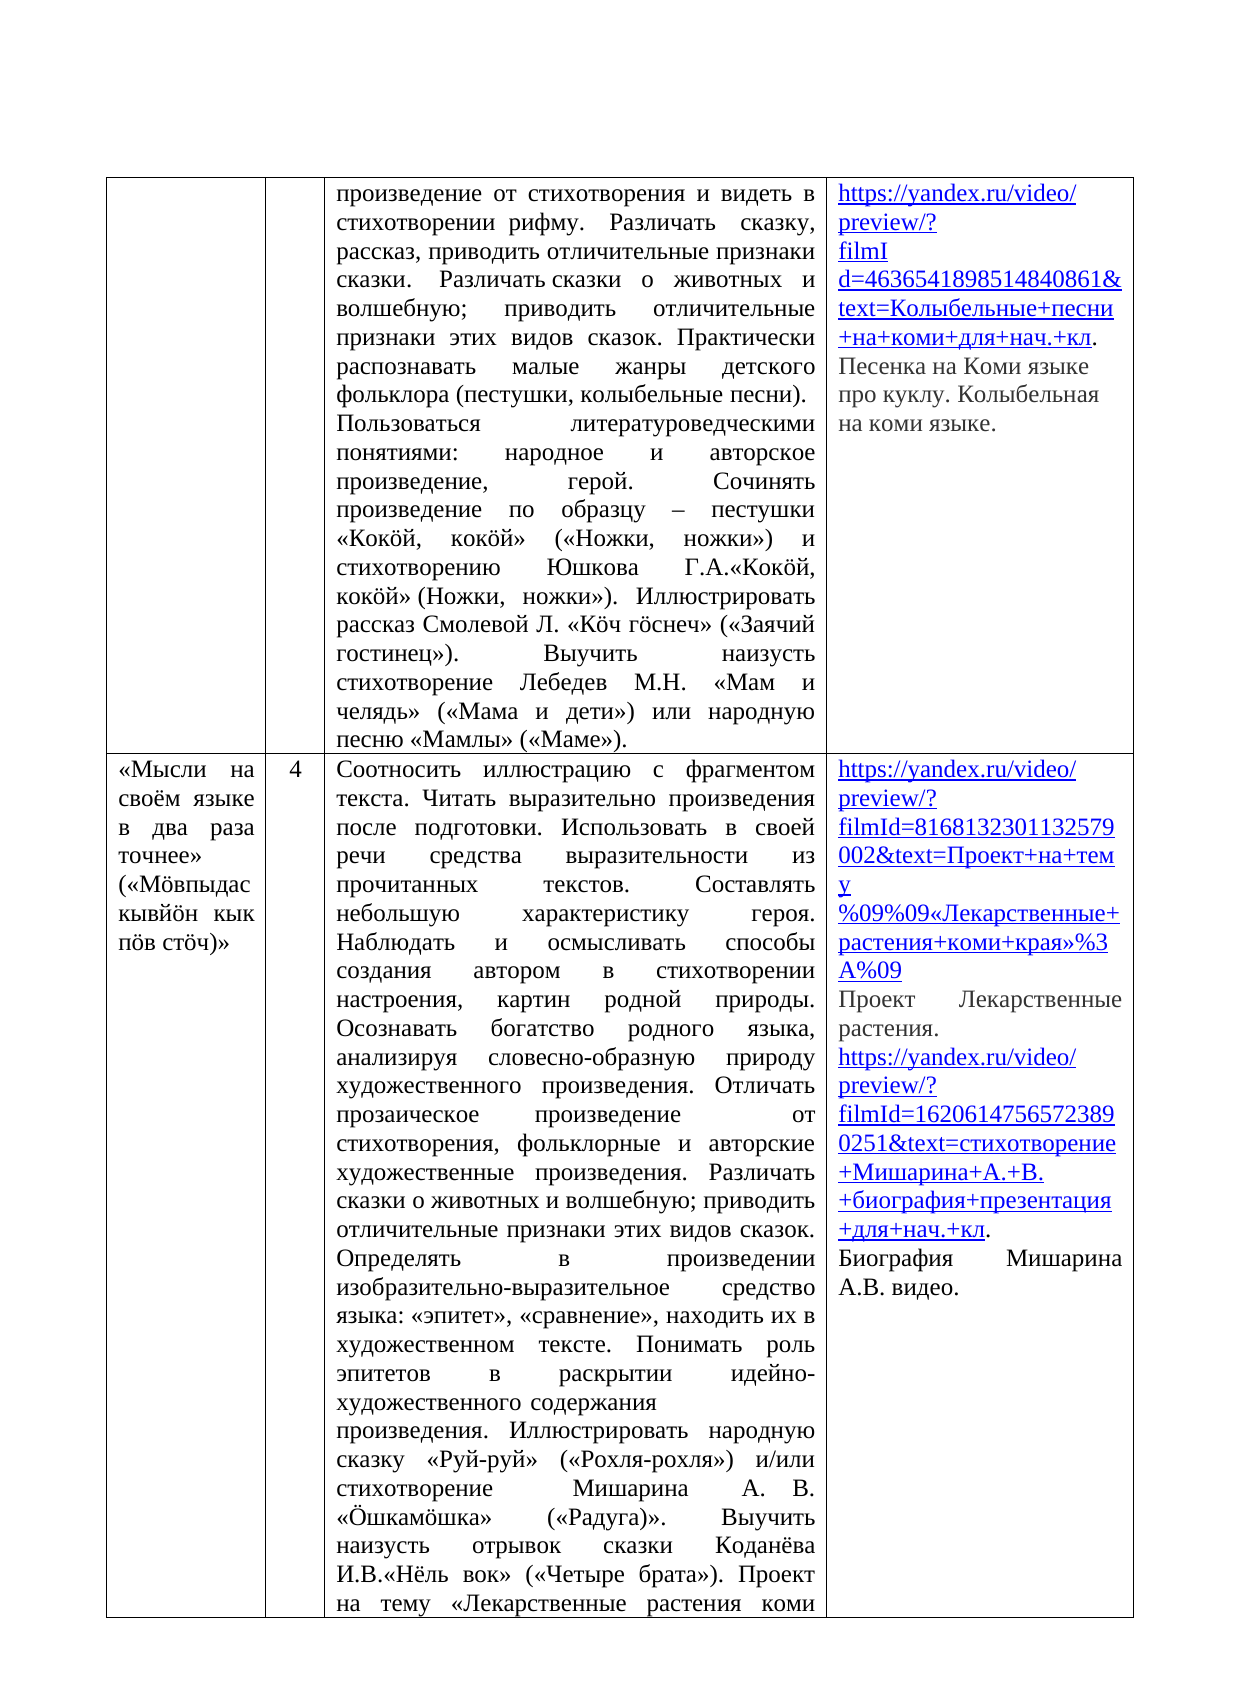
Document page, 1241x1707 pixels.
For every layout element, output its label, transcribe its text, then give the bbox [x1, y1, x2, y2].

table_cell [325, 178, 826, 753]
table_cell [325, 754, 826, 1617]
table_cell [107, 754, 265, 1617]
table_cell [107, 178, 265, 753]
table_cell 4 [266, 754, 324, 1617]
table_cell 5 [266, 178, 324, 753]
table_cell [827, 754, 1133, 1617]
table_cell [827, 178, 1133, 753]
